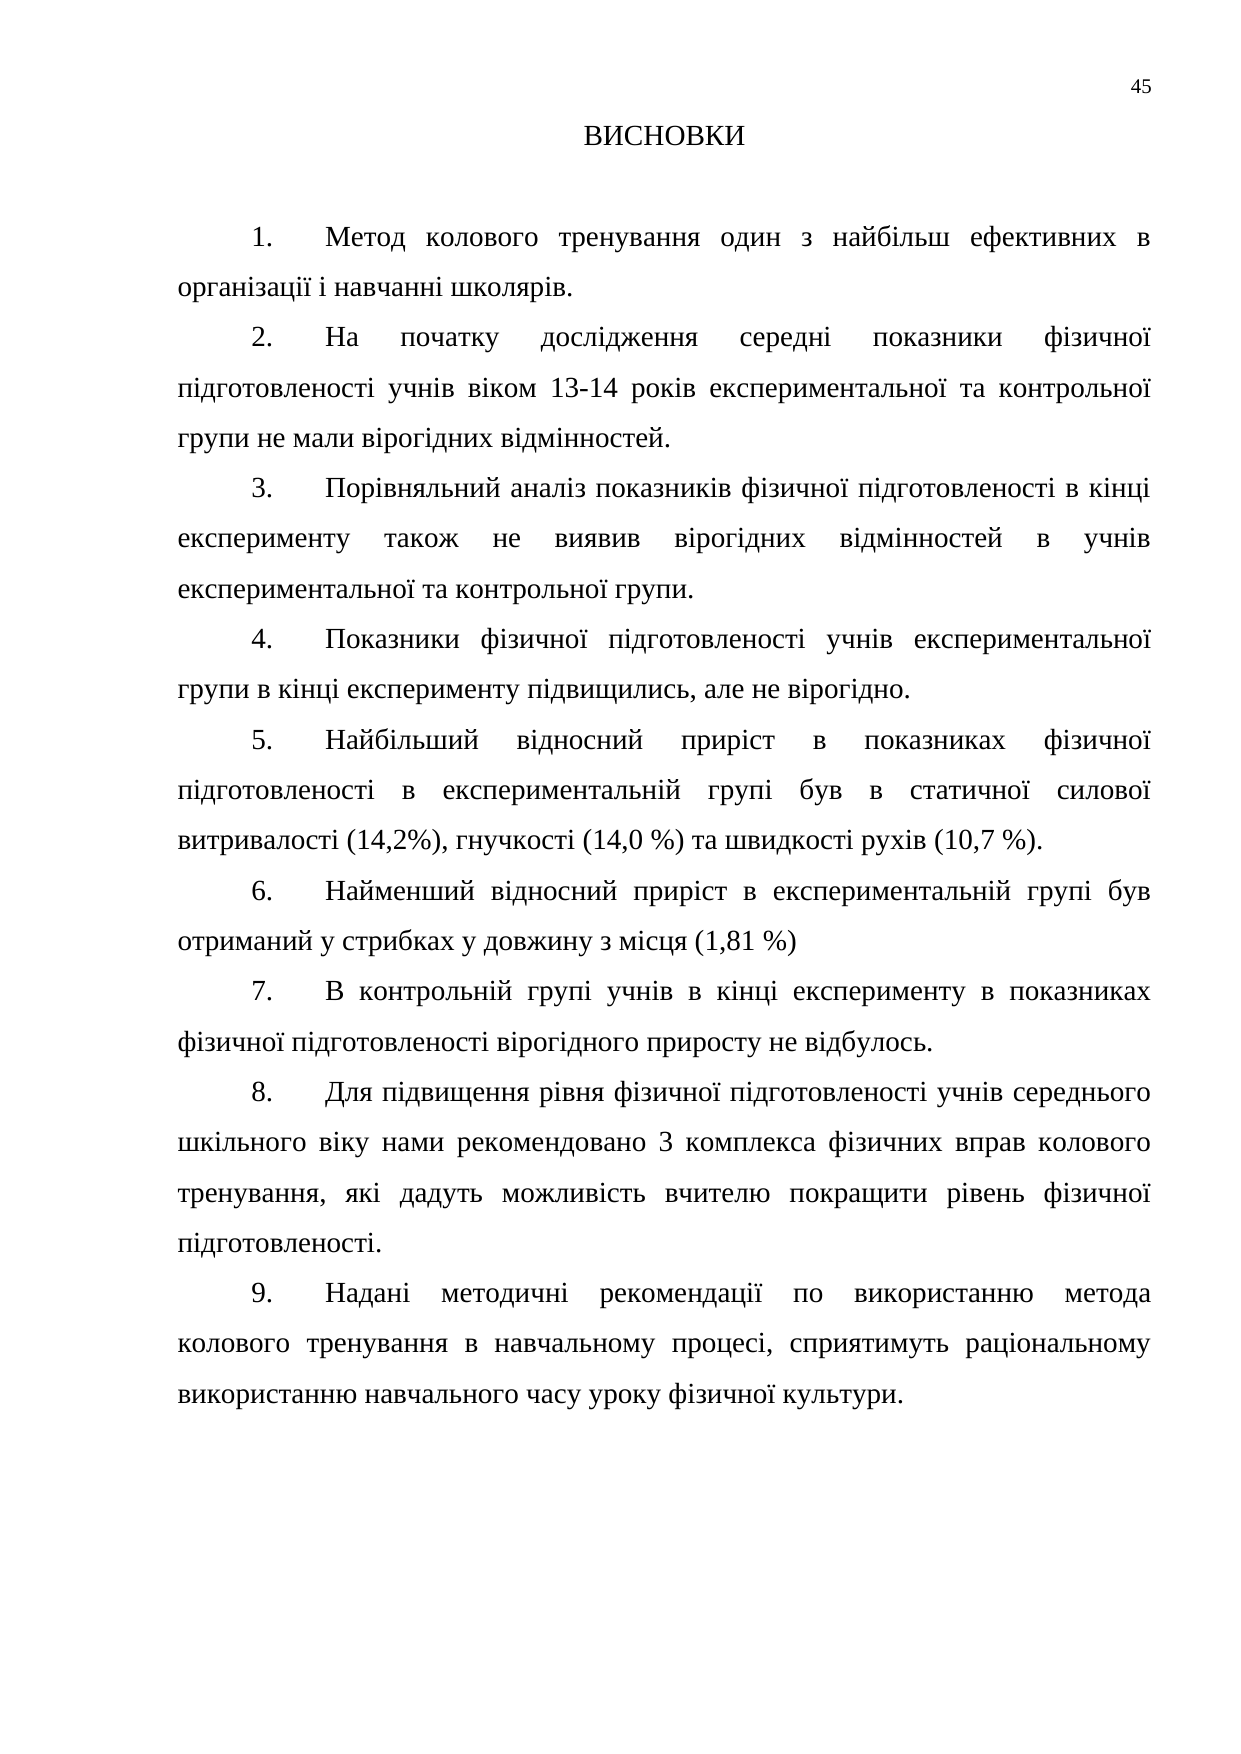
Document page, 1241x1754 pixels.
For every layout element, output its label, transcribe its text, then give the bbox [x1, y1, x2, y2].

list Показники фізичної підготовленості учнів експериментальної групи в кінці експерименту підвищились, але не вірогідно. [177, 621, 1152, 705]
list В контрольній групі учнів в кінці експерименту в показниках фізичної підготовленості вірогідного приросту не відбулось. [177, 973, 1152, 1057]
list Надані методичні рекомендації по використанню метода колового тренування в навчальному процесі, сприятимуть раціональному використанню навчального часу уроку фізичної культури. [177, 1275, 1152, 1409]
list Найбільший відносний приріст в показниках фізичної підготовленості в експериментальній групі був в статичної силової витривалості (14,2%), гнучкості (14,0 %) та швидкості рухів (10,7 %). [177, 722, 1152, 856]
text ВИСНОВКИ [177, 118, 1152, 152]
list На початку дослідження середні показники фізичної підготовленості учнів віком 13-14 років експериментальної та контрольної групи не мали вірогідних відмінностей. [177, 319, 1152, 453]
list Порівняльний аналіз показників фізичної підготовленості в кінці експерименту також не виявив вірогідних відмінностей в учнів експериментальної та контрольної групи. [177, 470, 1152, 604]
list Для підвищення рівня фізичної підготовленості учнів середнього шкільного віку нами рекомендовано 3 комплекса фізичних вправ колового тренування, які дадуть можливість вчителю покращити рівень фізичної підготовленості. [177, 1074, 1152, 1258]
list Найменший відносний приріст в експериментальній групі був отриманий у стрибках у довжину з місця (1,81 %) [177, 873, 1152, 957]
list Метод колового тренування один з найбільш ефективних в організації і навчанні школярів. [177, 219, 1152, 303]
